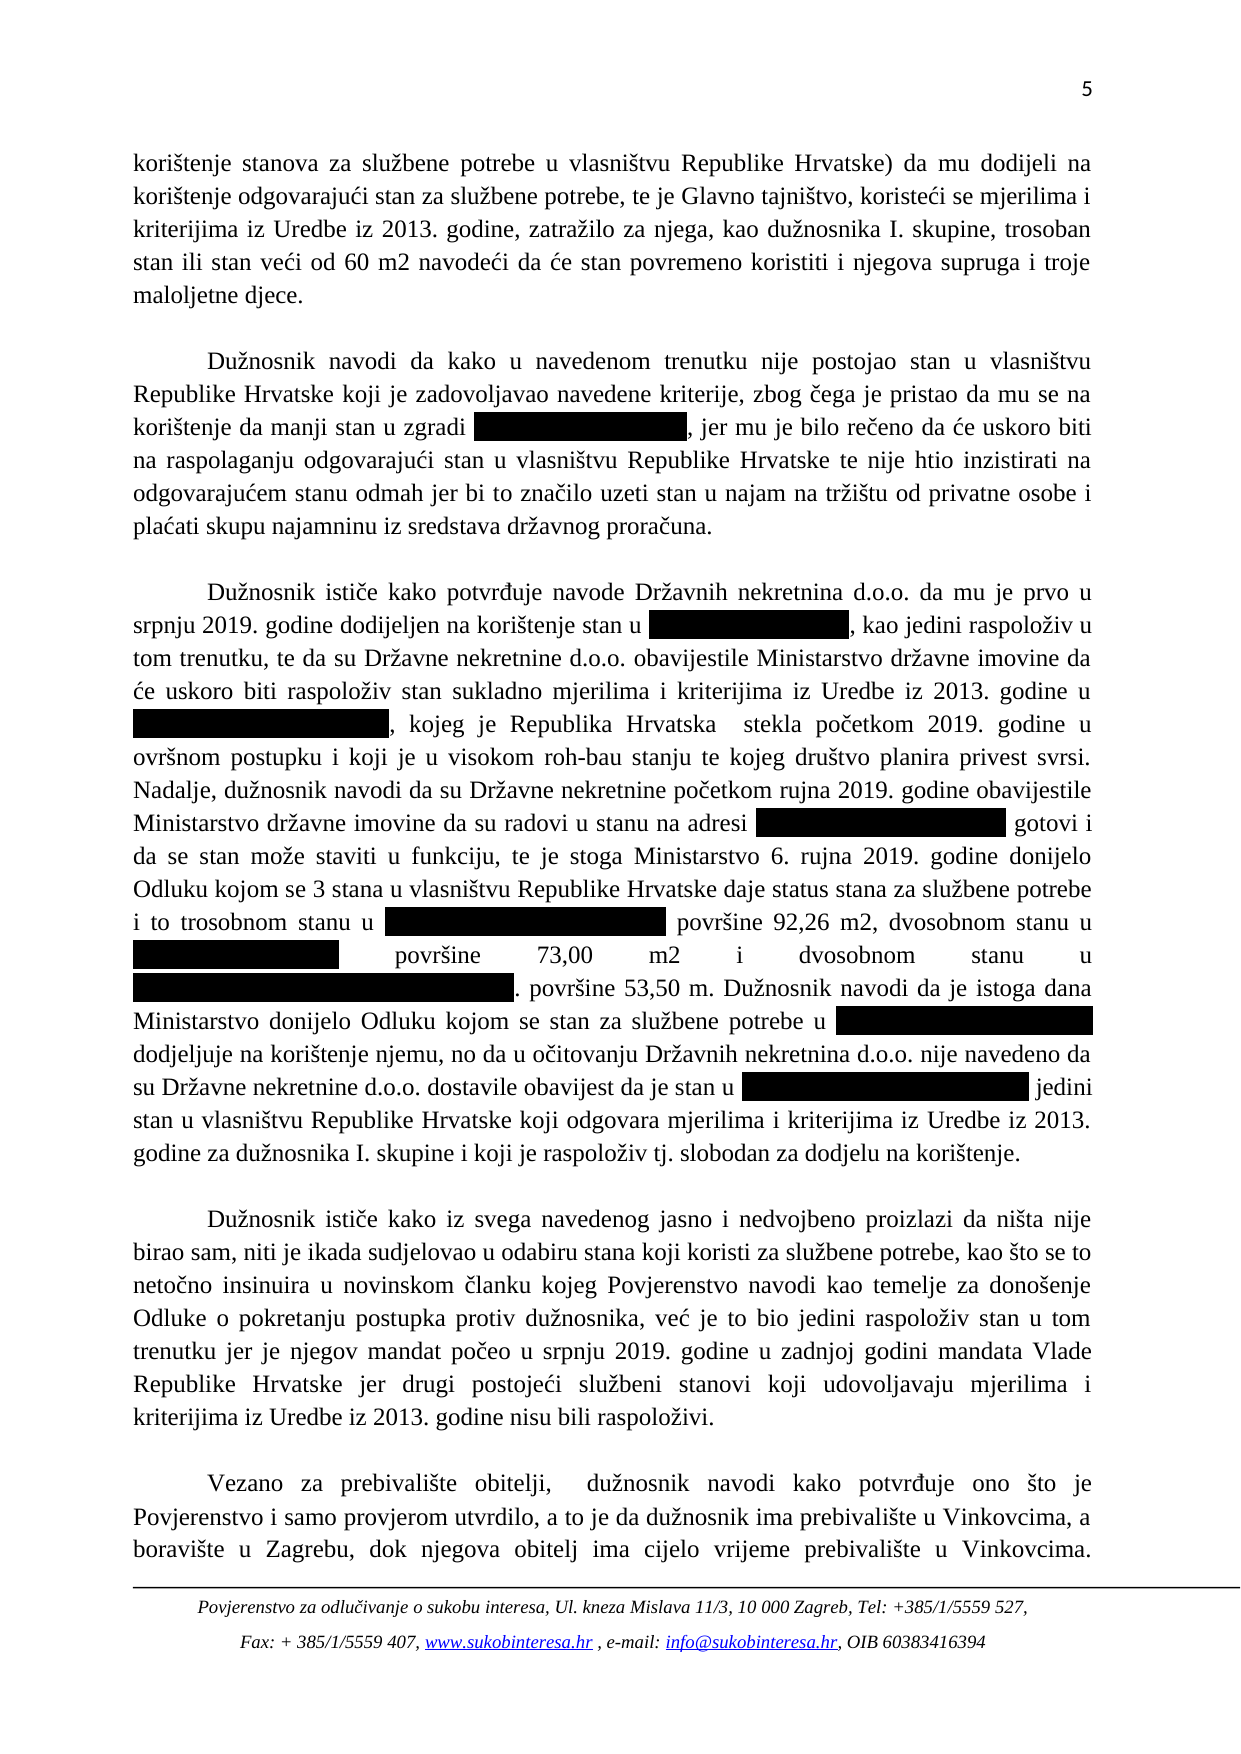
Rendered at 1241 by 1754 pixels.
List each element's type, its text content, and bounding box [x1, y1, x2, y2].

text Dužnosnik ističe kako iz svega navedenog jasno i nedvojbeno proizlazi da ništa nije birao sam, niti je ikada sudjelovao u odabiru stana koji koristi za službene potrebe, kao što se to netočno insinuira u novinskom članku kojeg Povjerenstvo navodi kao temelje za donošenje Odluke o pokretanju postupka protiv dužnosnika, već je to bio jedini raspoloživ stan u tom trenutku jer je njegov mandat počeo u srpnju 2019. godine u zadnjoj godini mandata Vlade Republike Hrvatske jer drugi postojeći službeni stanovi koji udovoljavaju mjerilima i kriterijima iz Uredbe iz 2013. godine nisu bili raspoloživi. [133, 1204, 1092, 1431]
text Dužnosnik navodi da kako u navedenom trenutku nije postojao stan u vlasništvu Republike Hrvatske koji je zadovoljavao navedene kriterije, zbog čega je pristao da mu se na korištenje da manji stan u zgradi …………………….., jer mu je bilo rečeno da će uskoro biti na raspolaganju odgovarajući stan u vlasništvu Republike Hrvatske te nije htio inzistirati na odgovarajućem stanu odmah jer bi to značilo uzeti stan u najam na tržištu od privatne osobe i plaćati skupu najamninu iz sredstava državnog proračuna. [133, 346, 1092, 540]
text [133, 148, 1092, 308]
text Dužnosnik ističe kako potvrđuje navode Državnih nekretnina d.o.o. da mu je prvo u srpnju 2019. godine dodijeljen na korištenje stan u ……………………, kao jedini raspoloživ u tom trenutku, te da su Državne nekretnine d.o.o. obavijestile Ministarstvo državne imovine da će uskoro biti raspoloživ stan sukladno mjerilima i kriterijima iz Uredbe iz 2013. godine u …………………………., kojeg je Republika Hrvatska stekla početkom 2019. godine u ovršnom postupku i koji je u visokom roh-bau stanju te kojeg društvo planira privest svrsi. Nadalje, dužnosnik navodi da su Državne nekretnine početkom rujna 2019. godine obavijestile Ministarstvo državne imovine da su radovi u stanu na adresi ………………………… gotovi i da se stan može staviti u funkciju, te je stoga Ministarstvo 6. rujna 2019. godine donijelo Odluku kojom se 3 stana u vlasništvu Republike Hrvatske daje status stana za službene potrebe i to trosobnom stanu u ……………………………. površine 92,26 m2, dvosobnom stanu u ……………………. površine 73,00 m2 i dvosobnom stanu u ……………………………………….. površine 53,50 m. Dužnosnik navodi da je istoga dana Ministarstvo donijelo Odluku kojom se stan za službene potrebe u …………………………. dodjeljuje na korištenje njemu, no da u očitovanju Državnih nekretnina d.o.o. nije navedeno da su Državne nekretnine d.o.o. dostavile obavijest da je stan u …………………………….. jedini stan u vlasništvu Republike Hrvatske koji odgovara mjerilima i kriterijima iz Uredbe iz 2013. godine za dužnosnika I. skupine i koji je raspoloživ tj. slobodan za dodjelu na korištenje. [133, 577, 1092, 1167]
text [133, 1468, 1092, 1563]
